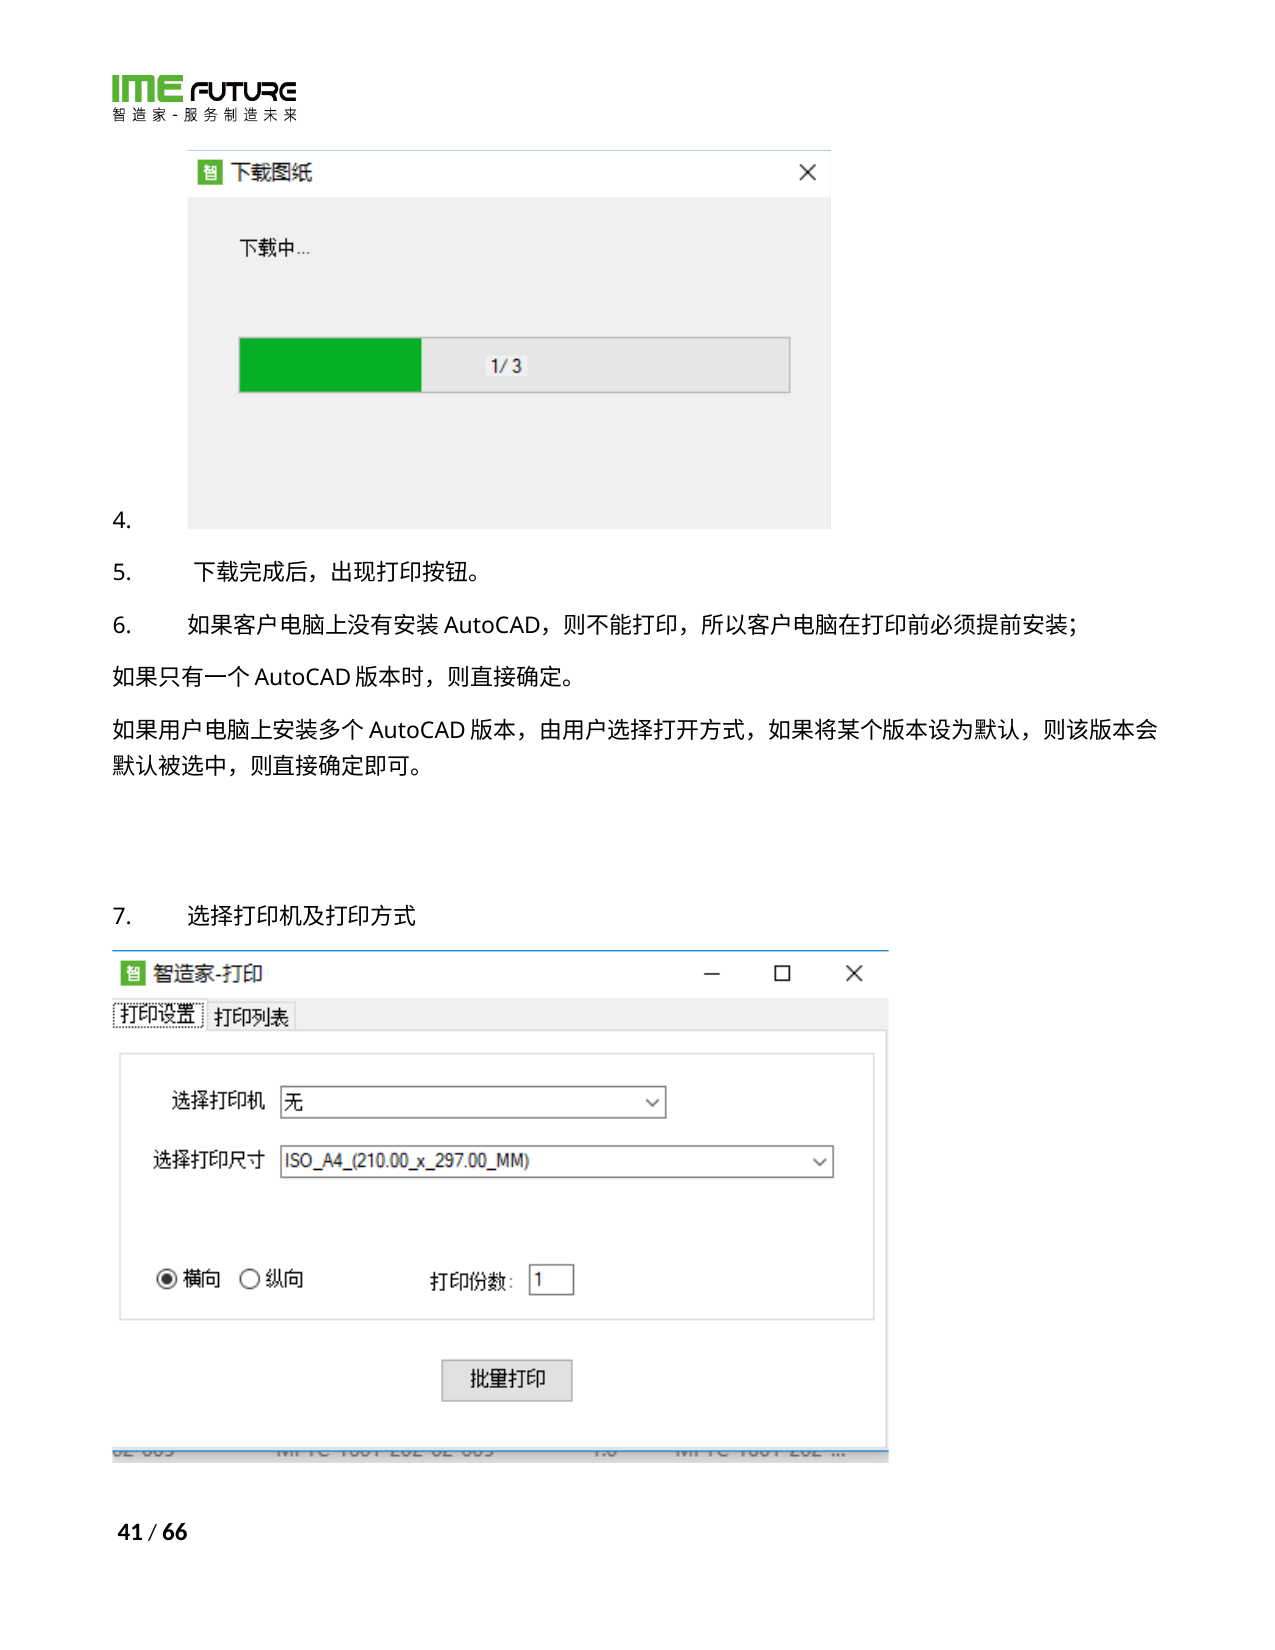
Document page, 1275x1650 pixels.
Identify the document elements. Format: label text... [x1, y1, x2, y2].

text 如果用户电脑上安装多个AutoCAD版本，由用户选择打开方式，如果将某个版本设为默认，则该版本会默认被选中，则直接确定即可。 [112, 712, 1163, 781]
text 6. 如果客户电脑上没有安装AutoCAD，则不能打印，所以客户电脑在打印前必须提前安装； [112, 607, 1163, 640]
picture [112, 75, 297, 122]
picture [187, 150, 831, 529]
text 5. 下载完成后，出现打印按钮。 [112, 554, 1163, 587]
text 如果只有一个AutoCAD版本时，则直接确定。 [112, 659, 1163, 693]
text 7. 选择打印机及打印方式 [112, 898, 1163, 931]
picture [112, 950, 889, 1463]
